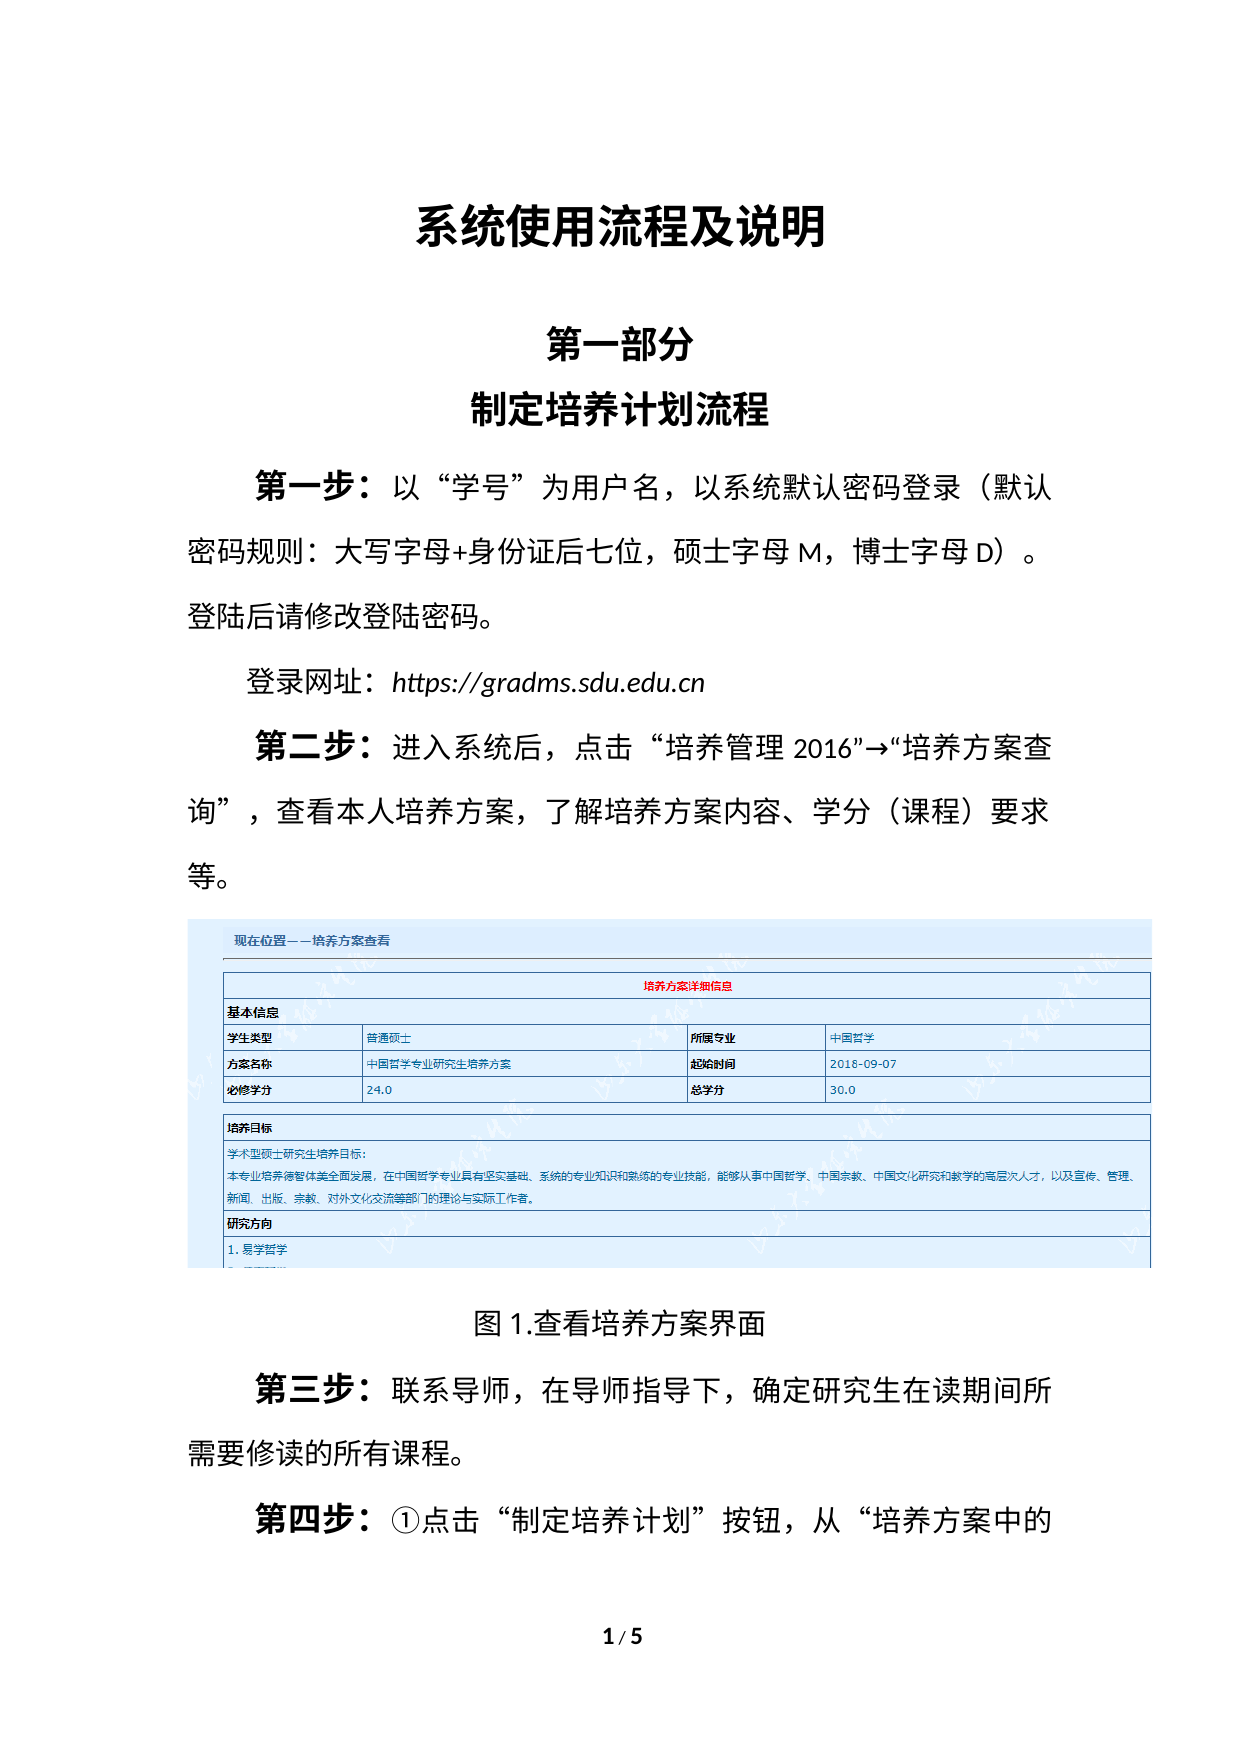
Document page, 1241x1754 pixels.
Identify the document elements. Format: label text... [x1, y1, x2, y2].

text 第三步：联系导师，在导师指导下，确定研究生在读期间所需要修读的所有课程。 [187, 1354, 1053, 1484]
text 登录网址：https://gradms.sdu.edu.cn [187, 647, 1053, 712]
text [187, 1484, 1053, 1549]
text 图1.查看培养方案界面 [187, 1289, 1053, 1354]
text 制定培养计划流程 [187, 374, 1053, 439]
text 第一部分 [187, 309, 1053, 374]
text 第一步：以“学号”为用户名，以系统默认密码登录（默认密码规则：大写字母+身份证后七位，硕士字母M，博士字母D）。登陆后请修改登陆密码。 [187, 452, 1053, 647]
text 系统使用流程及说明 [187, 174, 1053, 272]
picture [187, 919, 1153, 1268]
text 第二步：进入系统后，点击“培养管理2016”→“培养方案查询”，查看本人培养方案，了解培养方案内容、学分（课程）要求等。 [187, 712, 1053, 907]
